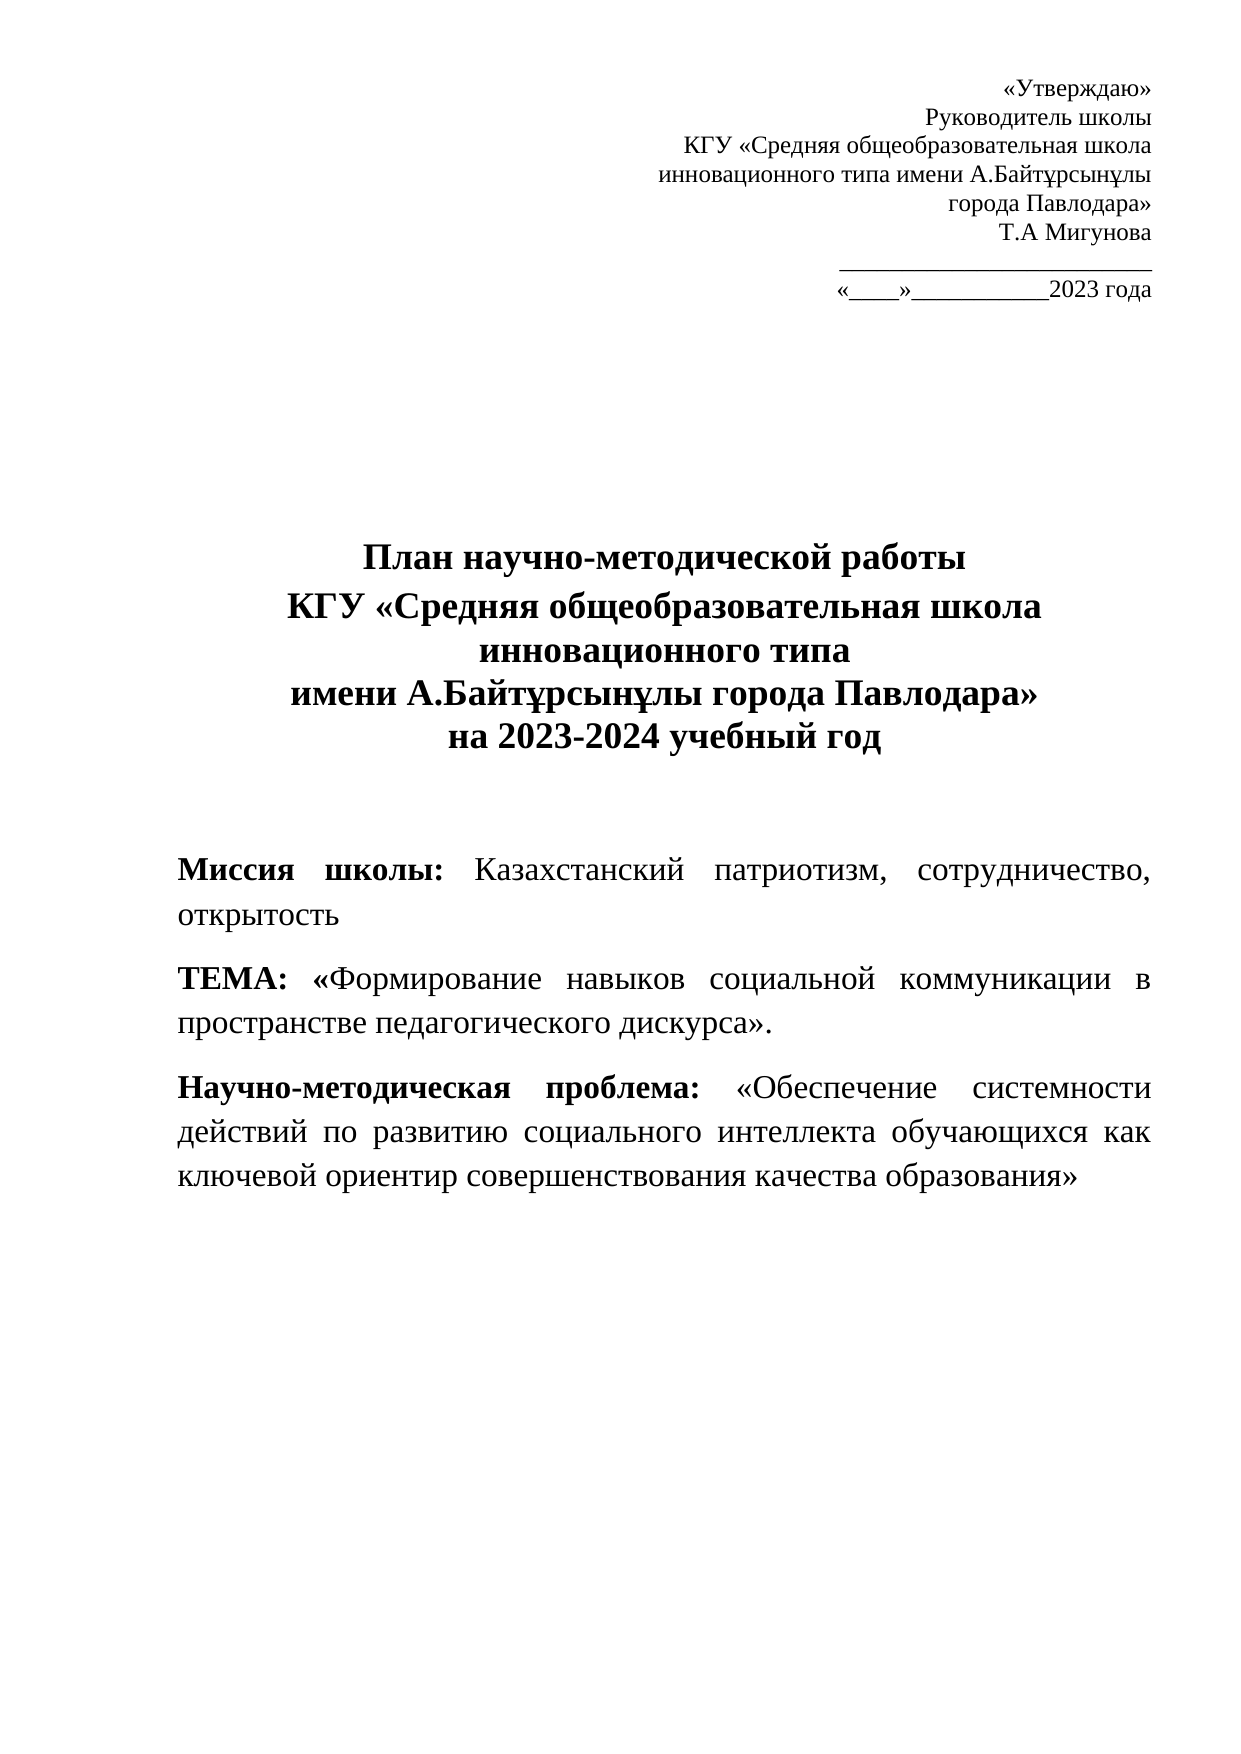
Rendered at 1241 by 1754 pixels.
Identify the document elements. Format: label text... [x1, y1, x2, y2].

text инновационного типа имени А.Байтұрсынұлы [177, 159, 1152, 188]
text имени А.Байтұрсынұлы города Павлодара» [177, 670, 1152, 713]
text города Павлодара» [177, 188, 1152, 217]
text «Утверждаю» [177, 73, 1152, 102]
text ТЕМА: «Формирование навыков социальной коммуникации в пространстве педагогического дискурса». [177, 959, 1152, 1041]
text Руководитель школы [177, 102, 1152, 131]
text План научно-методической работы [177, 534, 1152, 577]
text «____»___________2023 года [177, 274, 1152, 303]
text Т.А Мигунова [177, 217, 1152, 246]
text КГУ «Средняя общеобразовательная школа инновационного типа [177, 584, 1152, 670]
text Миссия школы: Казахстанский патриотизм, сотрудничество, открытость [177, 850, 1152, 932]
text _________________________ [177, 246, 1152, 274]
text на 2023-2024 учебный год [177, 713, 1152, 756]
text Научно-методическая проблема: «Обеспечение системности действий по развитию социального интеллекта обучающихся как ключевой ориентир совершенствования качества образования» [177, 1068, 1152, 1194]
text КГУ «Средняя общеобразовательная школа [177, 131, 1152, 159]
